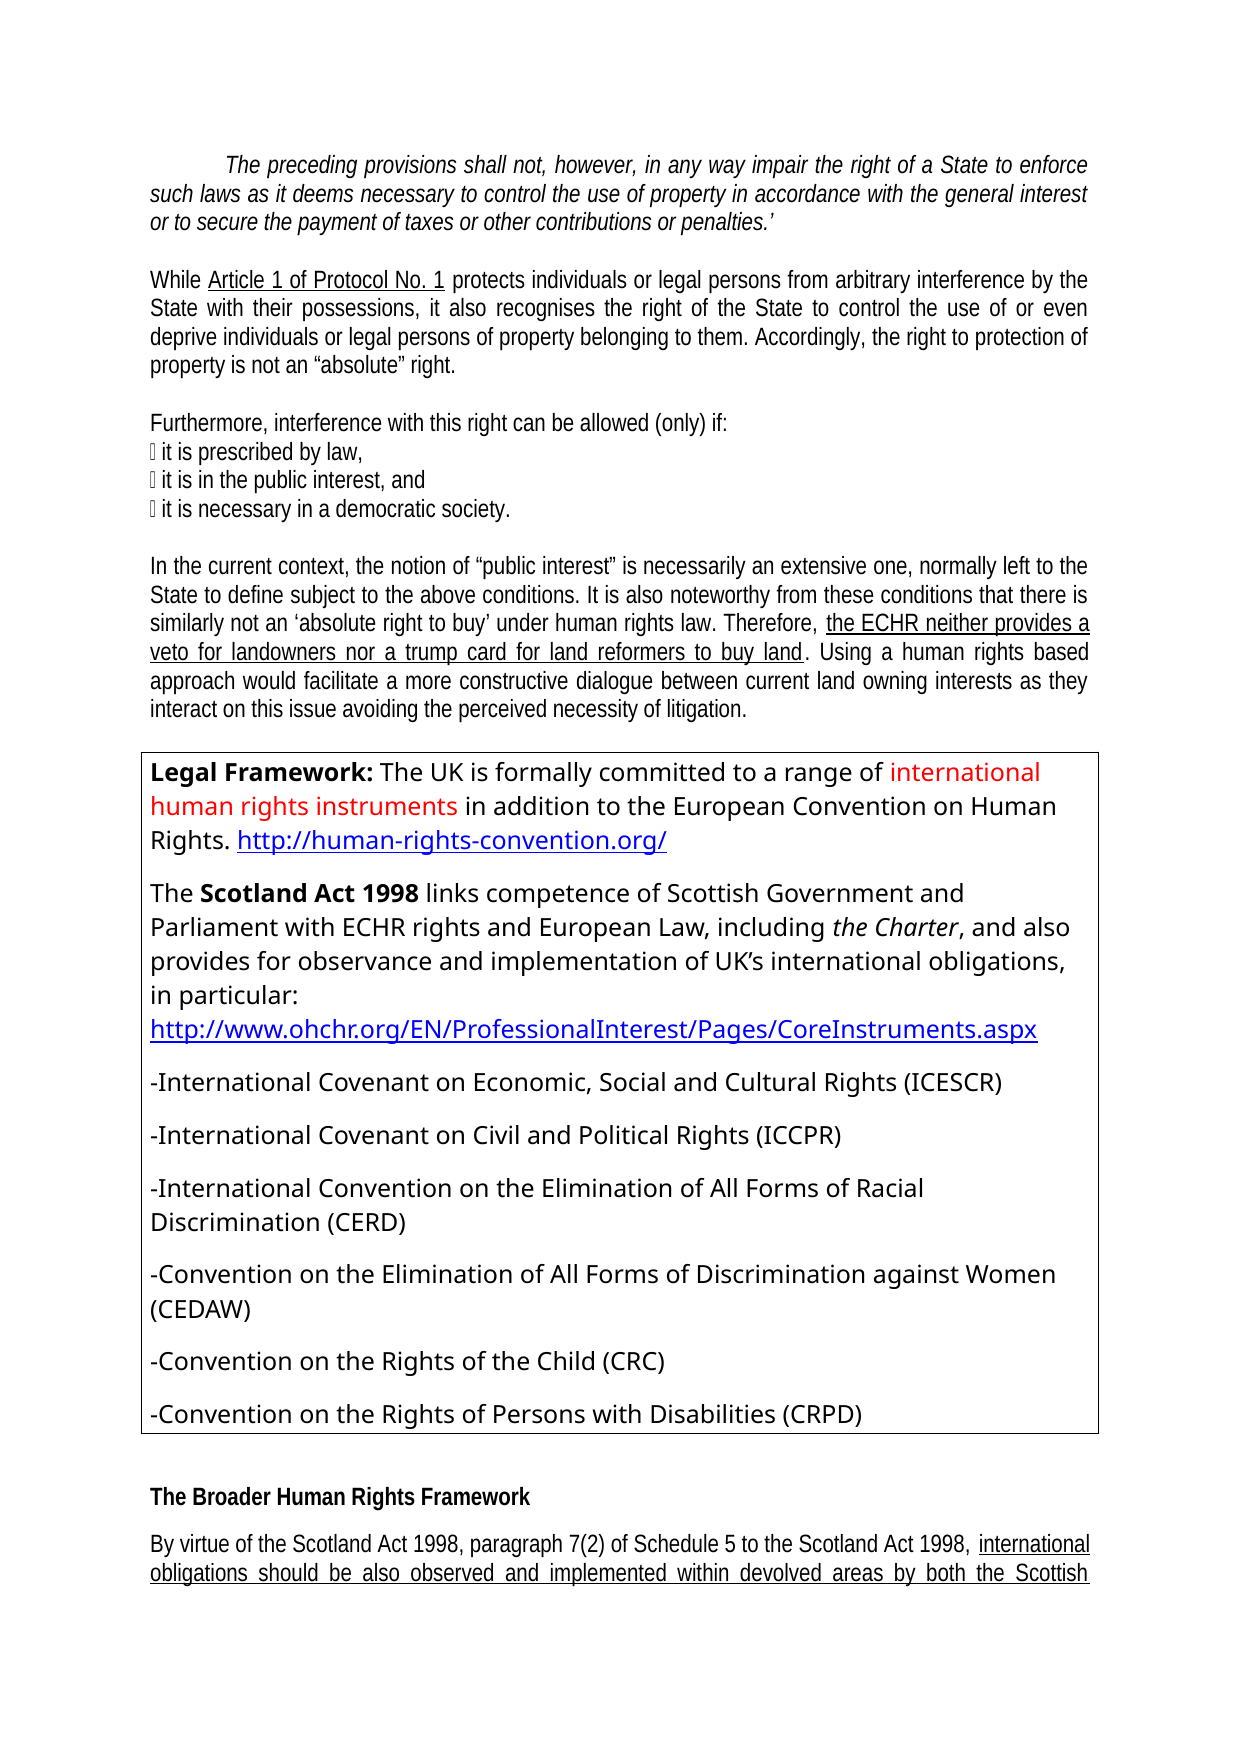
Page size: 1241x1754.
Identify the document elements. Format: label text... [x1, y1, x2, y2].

text -Convention on the Elimination of All Forms of Discrimination against Women (CEDAW) [142, 1254, 1098, 1325]
text -Convention on the Rights of Persons with Disabilities (CRPD) [142, 1394, 1098, 1433]
text Furthermore, interference with this right can be allowed (only) if: [150, 408, 1090, 436]
text The Scotland Act 1998 links competence of Scottish Government and Parliament with ECHR rights and European Law, including the Charter, and also provides for observance and implementation of UK’s international obligations, in particular: http://www.ohchr.org/EN/ProfessionalInterest/Pages/CoreInstruments.aspx [142, 872, 1098, 1046]
text it is in the public interest, and [150, 465, 1090, 494]
text -Convention on the Rights of the Child (CRC) [142, 1341, 1098, 1378]
text -International Covenant on Economic, Social and Cultural Rights (ICESCR) [142, 1062, 1098, 1099]
text In the current context, the notion of “public interest” is necessarily an extensive one, normally left to the State to define subject to the above conditions. It is also noteworthy from these conditions that there is similarly not an ‘absolute right to buy’ under human rights law. Therefore, the ECHR neither provides a veto for landowners nor a trump card for land reformers to buy land. Using a human rights based approach would facilitate a more constructive dialogue between current land owning interests as they interact on this issue avoiding the perceived necessity of litigation. [150, 551, 1090, 723]
text Legal Framework: The UK is formally committed to a range of international human rights instruments in addition to the European Convention on Human Rights. http://human-rights-convention.org/ [142, 753, 1098, 857]
text -International Convention on the Elimination of All Forms of Racial Discrimination (CERD) [142, 1167, 1098, 1238]
text The preceding provisions shall not, however, in any way impair the right of a State to enforce such laws as it deems necessary to control the use of property in accordance with the general interest or to secure the payment of taxes or other contributions or penalties.’ [150, 150, 1090, 236]
text While Article 1 of Protocol No. 1 protects individuals or legal persons from arbitrary interference by the State with their possessions, it also recognises the right of the State to control the use of or even deprive individuals or legal persons of property belonging to them. Accordingly, the right to protection of property is not an “absolute” right. [150, 264, 1090, 379]
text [150, 1529, 1090, 1583]
text The Broader Human Rights Framework [150, 1481, 1090, 1510]
text it is prescribed by law, [150, 436, 1090, 465]
text -International Covenant on Civil and Political Rights (ICCPR) [142, 1114, 1098, 1152]
text it is necessary in a democratic society. [150, 494, 1090, 522]
